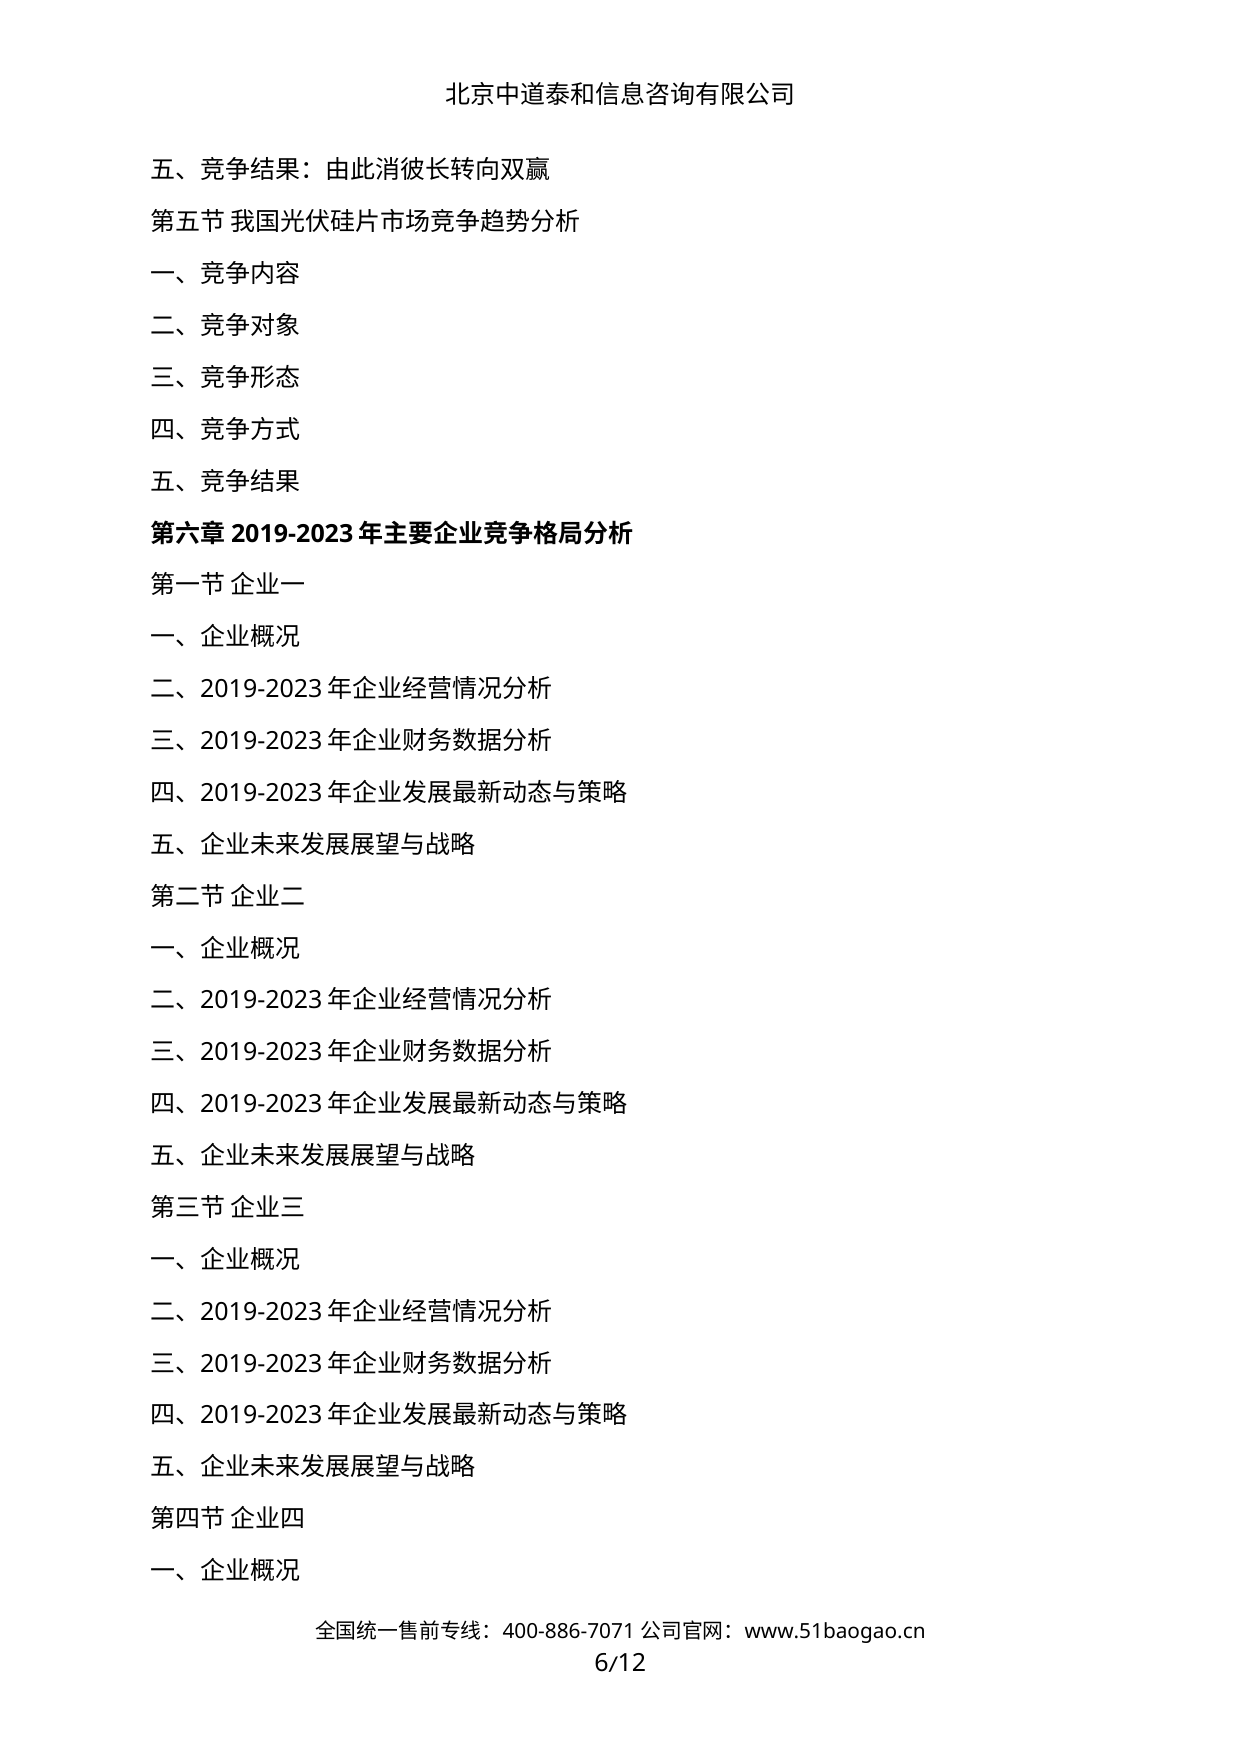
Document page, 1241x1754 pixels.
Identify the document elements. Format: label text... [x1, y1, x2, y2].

text 二、2019-2023年企业经营情况分析 [150, 980, 1090, 1016]
text 第四节 企业四 [150, 1499, 1090, 1535]
text 三、竞争形态 [150, 357, 1090, 394]
text 第一节 企业一 [150, 565, 1090, 601]
text 三、2019-2023年企业财务数据分析 [150, 1032, 1090, 1068]
text 二、2019-2023年企业经营情况分析 [150, 1291, 1090, 1327]
text 五、企业未来发展展望与战略 [150, 1447, 1090, 1483]
text 一、竞争内容 [150, 254, 1090, 290]
text 一、企业概况 [150, 1239, 1090, 1276]
text 二、竞争对象 [150, 306, 1090, 342]
text 第二节 企业二 [150, 876, 1090, 912]
text 三、2019-2023年企业财务数据分析 [150, 1343, 1090, 1379]
text 一、企业概况 [150, 928, 1090, 964]
text 第五节 我国光伏硅片市场竞争趋势分析 [150, 202, 1090, 238]
text 四、2019-2023年企业发展最新动态与策略 [150, 1395, 1090, 1431]
text 一、企业概况 [150, 1551, 1090, 1587]
text 五、竞争结果：由此消彼长转向双赢 [150, 150, 1090, 186]
text 四、竞争方式 [150, 409, 1090, 446]
text 第六章 2019-2023年主要企业竞争格局分析 [150, 513, 1090, 549]
text 三、2019-2023年企业财务数据分析 [150, 721, 1090, 757]
text 五、企业未来发展展望与战略 [150, 824, 1090, 861]
text 四、2019-2023年企业发展最新动态与策略 [150, 772, 1090, 809]
text 二、2019-2023年企业经营情况分析 [150, 669, 1090, 705]
text 四、2019-2023年企业发展最新动态与策略 [150, 1084, 1090, 1120]
text 一、企业概况 [150, 617, 1090, 653]
text 五、竞争结果 [150, 461, 1090, 497]
text 五、企业未来发展展望与战略 [150, 1136, 1090, 1172]
text 第三节 企业三 [150, 1187, 1090, 1224]
